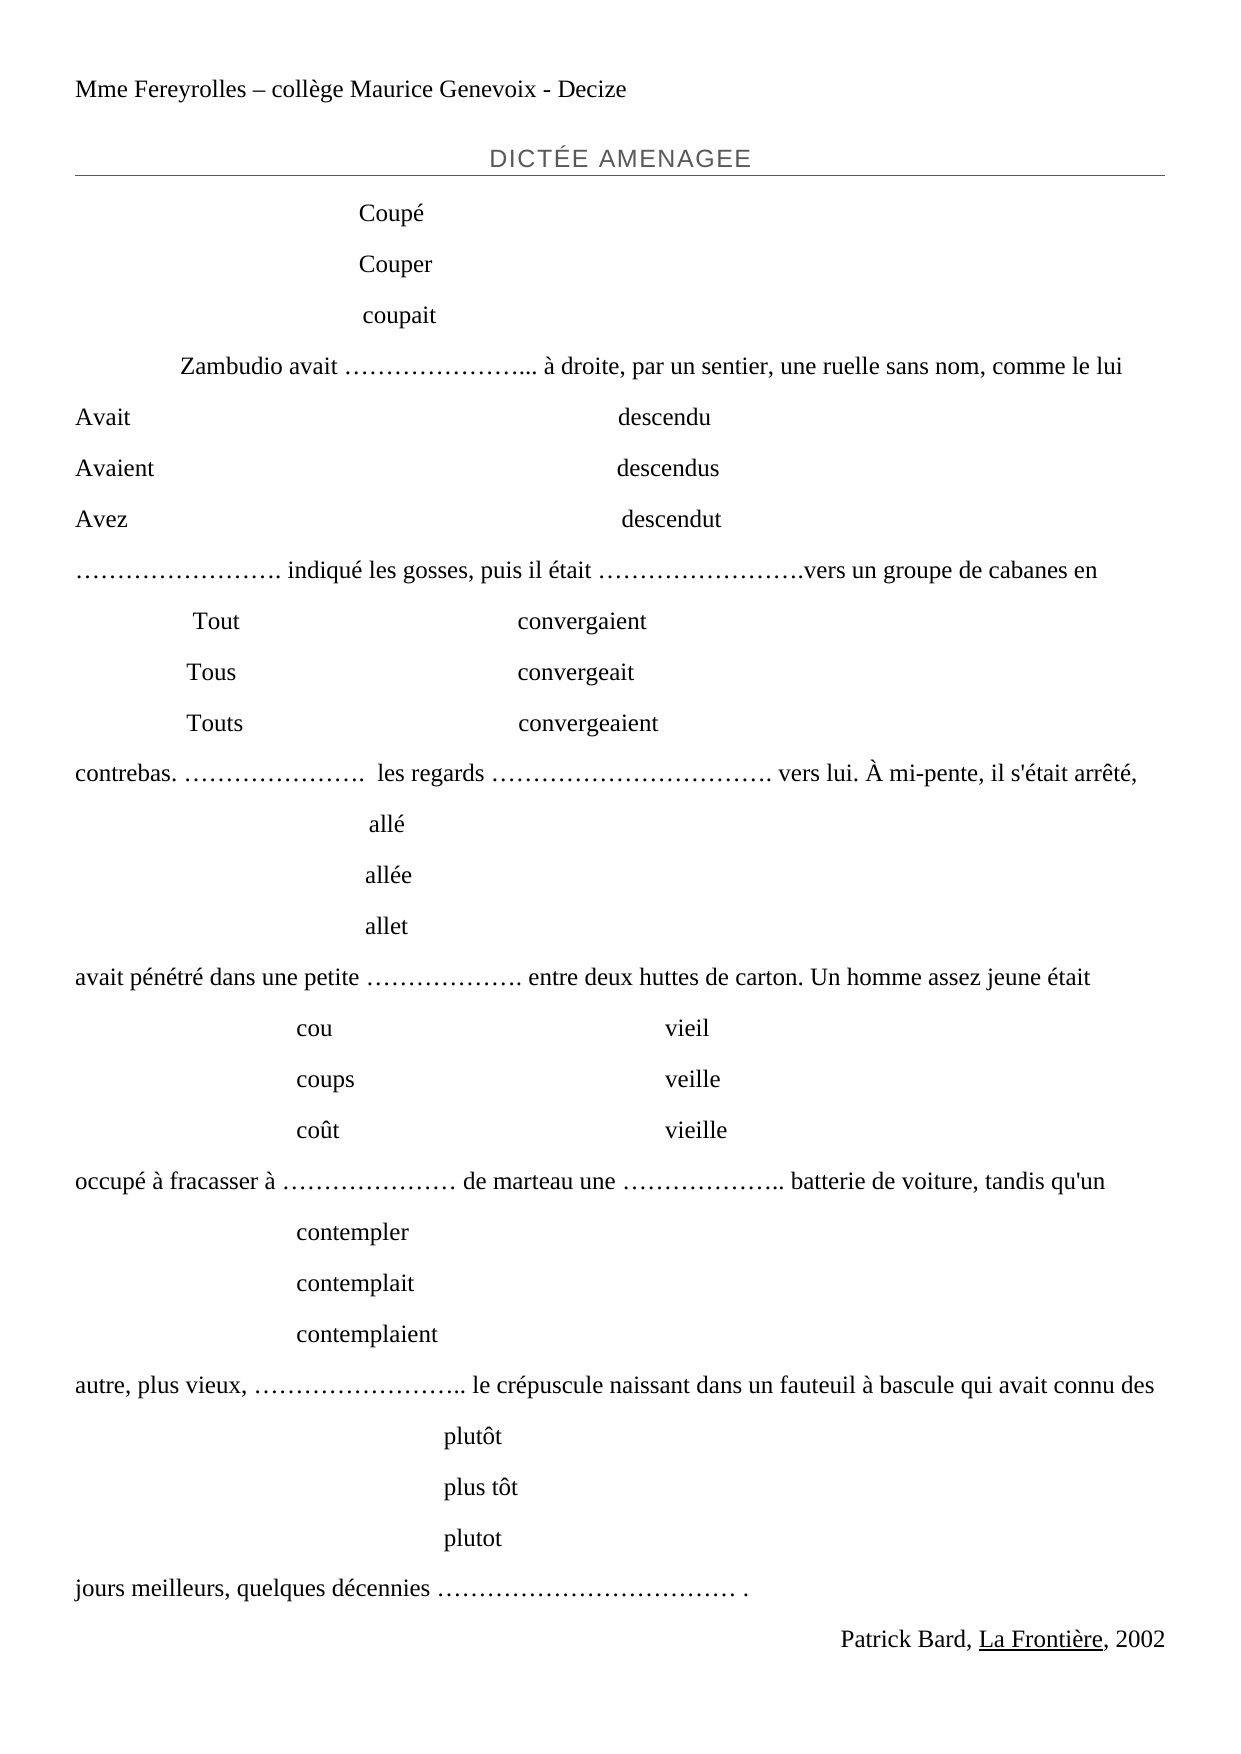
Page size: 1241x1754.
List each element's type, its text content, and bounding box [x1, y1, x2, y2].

text coût vieille [75, 1115, 1165, 1144]
text Tous convergeait [75, 657, 1165, 685]
text contrebas. …………………. les regards ……………………………. vers lui. À mi-pente, il s'était arrêté, [75, 758, 1165, 787]
text Tout convergaient [75, 606, 1165, 634]
text contempler [75, 1217, 1165, 1246]
text Avait descendu [75, 402, 1165, 431]
text Avaient descendus [75, 453, 1165, 482]
text coupait [75, 300, 1165, 329]
text allet [75, 911, 1165, 940]
text allée [75, 860, 1165, 889]
text avait pénétré dans une petite ………………. entre deux huttes de carton. Un homme assez jeune était [75, 962, 1165, 991]
text ……………………. indiqué les gosses, puis il était …………………….vers un groupe de cabanes en [75, 555, 1165, 583]
text plutot [75, 1523, 1165, 1551]
text coups veille [75, 1064, 1165, 1093]
text Touts convergeaient [75, 708, 1165, 736]
text plus tôt [75, 1472, 1165, 1500]
text allé [75, 809, 1165, 838]
subtitle Dictée amenagee [75, 144, 1165, 175]
text Zambudio avait …………………... à droite, par un sentier, une ruelle sans nom, comme le lui [75, 351, 1165, 380]
text contemplait [75, 1268, 1165, 1297]
text Avez descendut [75, 504, 1165, 533]
text occupé à fracasser à ………………… de marteau une ……………….. batterie de voiture, tandis qu'un [75, 1166, 1165, 1195]
text plutôt [75, 1421, 1165, 1449]
text Coupé [75, 198, 1165, 227]
text Patrick Bard, La Frontière, 2002 [75, 1624, 1165, 1653]
text autre, plus vieux, …………………….. le crépuscule naissant dans un fauteuil à bascule qui avait connu des [75, 1370, 1165, 1398]
text Couper [75, 249, 1165, 278]
text jours meilleurs, quelques décennies ……………………………… . [75, 1573, 1165, 1602]
text cou vieil [75, 1013, 1165, 1042]
text contemplaient [75, 1319, 1165, 1348]
